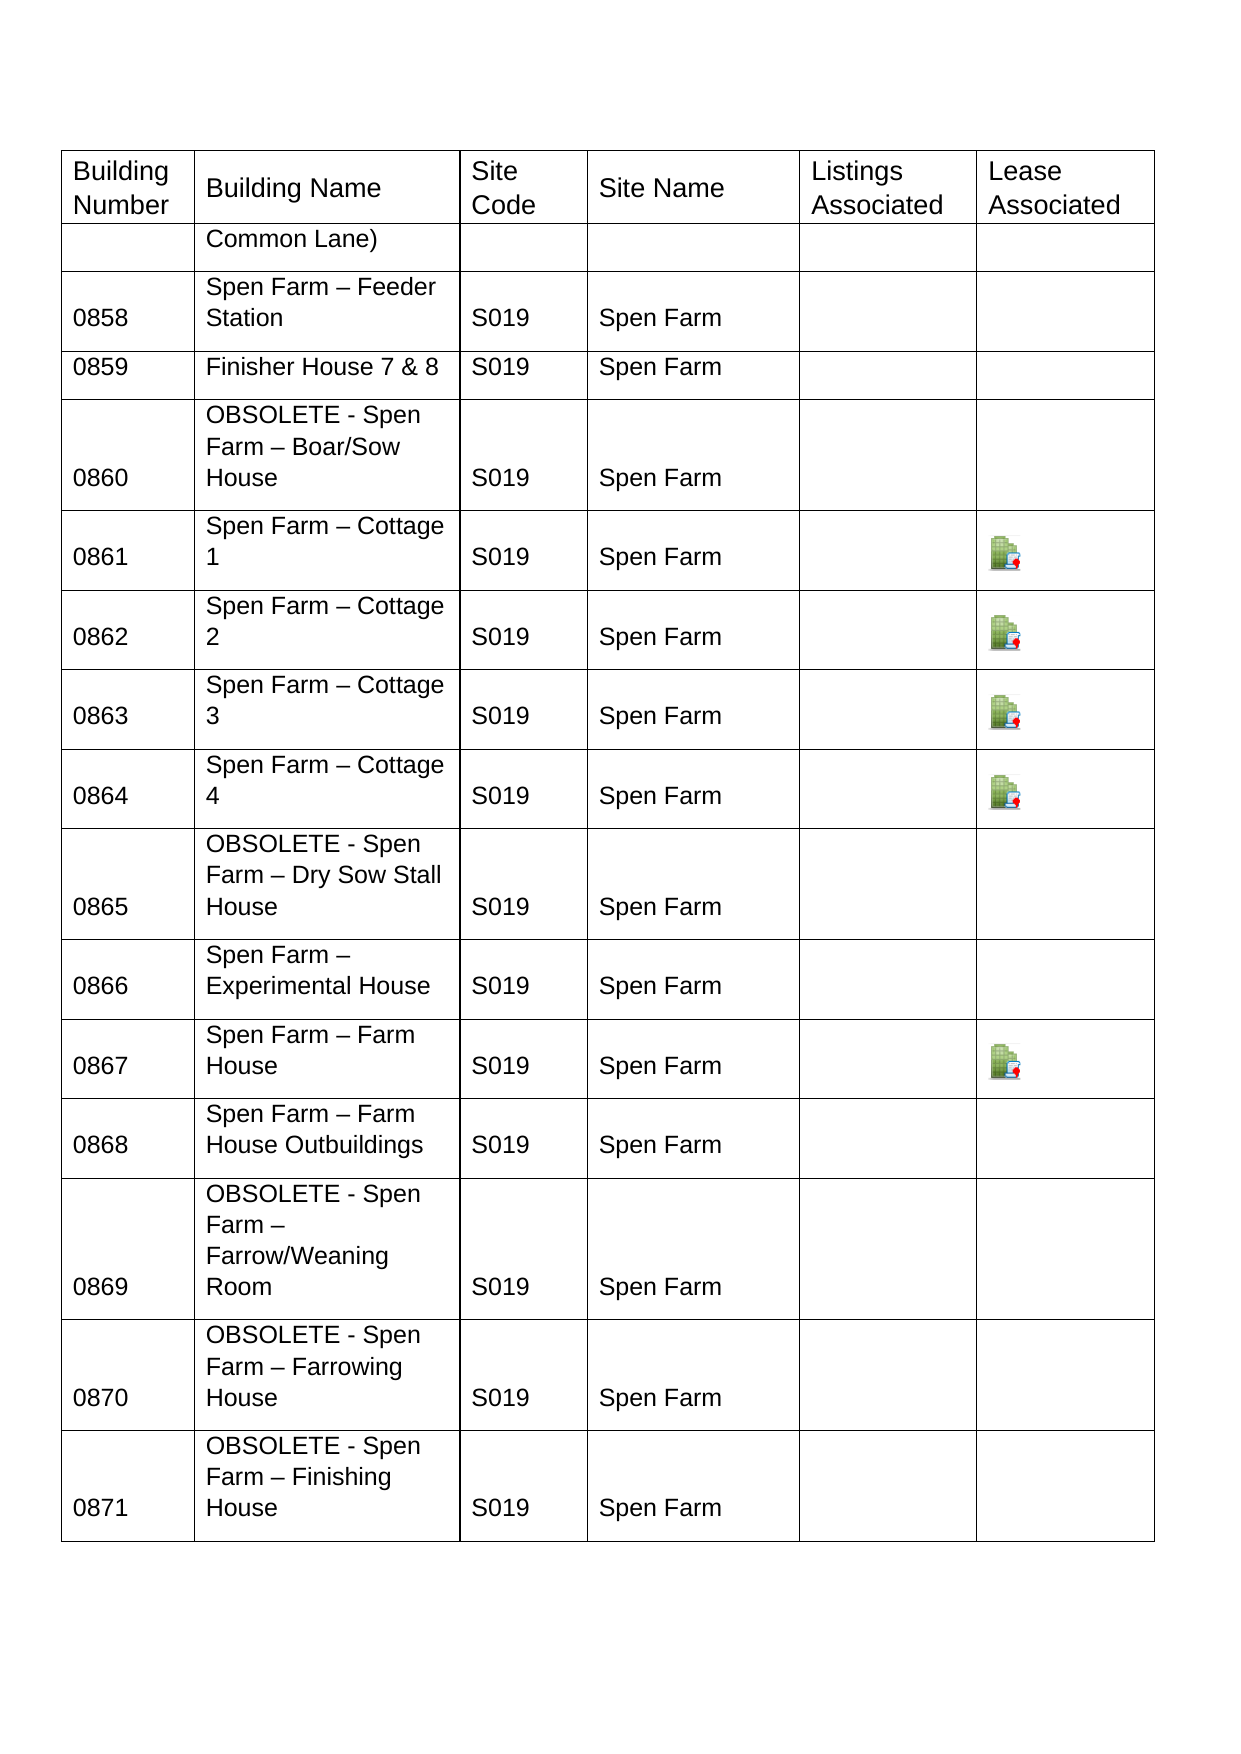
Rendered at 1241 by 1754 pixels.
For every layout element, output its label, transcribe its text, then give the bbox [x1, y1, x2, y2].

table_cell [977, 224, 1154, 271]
table_header Lease Associated [977, 151, 1154, 222]
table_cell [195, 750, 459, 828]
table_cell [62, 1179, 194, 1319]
table_header Building Number [62, 151, 194, 222]
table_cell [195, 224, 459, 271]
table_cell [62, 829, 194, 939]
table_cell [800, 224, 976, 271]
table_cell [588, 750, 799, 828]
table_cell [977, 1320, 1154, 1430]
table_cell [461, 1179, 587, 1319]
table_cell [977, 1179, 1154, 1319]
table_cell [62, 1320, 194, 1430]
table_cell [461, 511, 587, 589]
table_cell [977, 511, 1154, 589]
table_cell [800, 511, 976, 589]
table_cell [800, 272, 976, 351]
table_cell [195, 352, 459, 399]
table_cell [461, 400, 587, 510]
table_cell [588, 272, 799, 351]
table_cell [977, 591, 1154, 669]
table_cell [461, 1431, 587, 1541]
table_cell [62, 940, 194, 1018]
picture [988, 774, 1021, 810]
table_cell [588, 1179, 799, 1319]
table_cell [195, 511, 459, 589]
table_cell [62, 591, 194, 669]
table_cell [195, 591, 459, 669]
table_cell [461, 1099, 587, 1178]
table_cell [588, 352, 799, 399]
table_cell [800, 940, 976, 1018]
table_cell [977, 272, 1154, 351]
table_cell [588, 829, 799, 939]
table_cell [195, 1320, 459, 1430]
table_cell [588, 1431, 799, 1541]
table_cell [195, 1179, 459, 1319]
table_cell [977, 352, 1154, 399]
picture [988, 615, 1021, 651]
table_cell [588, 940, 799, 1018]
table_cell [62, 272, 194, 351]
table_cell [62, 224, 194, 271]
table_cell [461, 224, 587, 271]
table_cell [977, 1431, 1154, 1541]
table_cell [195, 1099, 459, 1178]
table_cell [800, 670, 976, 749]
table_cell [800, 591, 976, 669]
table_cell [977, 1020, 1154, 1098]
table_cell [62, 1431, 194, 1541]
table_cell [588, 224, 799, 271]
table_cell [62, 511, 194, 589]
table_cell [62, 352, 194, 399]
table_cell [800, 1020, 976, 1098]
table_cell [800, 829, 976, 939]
table_header Listings Associated [800, 151, 976, 222]
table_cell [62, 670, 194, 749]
picture [988, 535, 1021, 571]
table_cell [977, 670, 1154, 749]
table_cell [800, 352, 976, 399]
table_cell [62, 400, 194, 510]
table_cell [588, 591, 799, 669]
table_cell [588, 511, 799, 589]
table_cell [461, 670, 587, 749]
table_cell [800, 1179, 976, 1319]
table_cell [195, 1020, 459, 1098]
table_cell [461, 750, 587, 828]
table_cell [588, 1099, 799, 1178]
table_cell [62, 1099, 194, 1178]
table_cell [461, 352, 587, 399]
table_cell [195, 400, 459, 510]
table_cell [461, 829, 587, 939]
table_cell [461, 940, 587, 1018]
table_header Site Code [461, 151, 587, 222]
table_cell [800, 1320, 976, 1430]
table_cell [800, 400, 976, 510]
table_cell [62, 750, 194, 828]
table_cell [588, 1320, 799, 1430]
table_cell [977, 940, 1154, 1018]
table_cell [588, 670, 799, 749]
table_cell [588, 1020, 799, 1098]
picture [988, 1043, 1021, 1080]
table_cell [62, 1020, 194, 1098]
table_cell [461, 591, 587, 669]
table_header Site Name [588, 151, 799, 222]
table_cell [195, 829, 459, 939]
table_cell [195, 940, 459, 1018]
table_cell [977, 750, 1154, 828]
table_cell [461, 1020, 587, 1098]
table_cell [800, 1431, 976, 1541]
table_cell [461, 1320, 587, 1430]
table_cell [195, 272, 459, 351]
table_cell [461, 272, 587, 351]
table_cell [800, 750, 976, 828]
table_header Building Name [195, 151, 459, 222]
picture [988, 694, 1021, 730]
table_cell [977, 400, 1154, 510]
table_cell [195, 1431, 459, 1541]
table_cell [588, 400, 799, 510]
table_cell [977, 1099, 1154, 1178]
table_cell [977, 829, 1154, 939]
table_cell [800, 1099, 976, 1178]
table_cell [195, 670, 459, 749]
